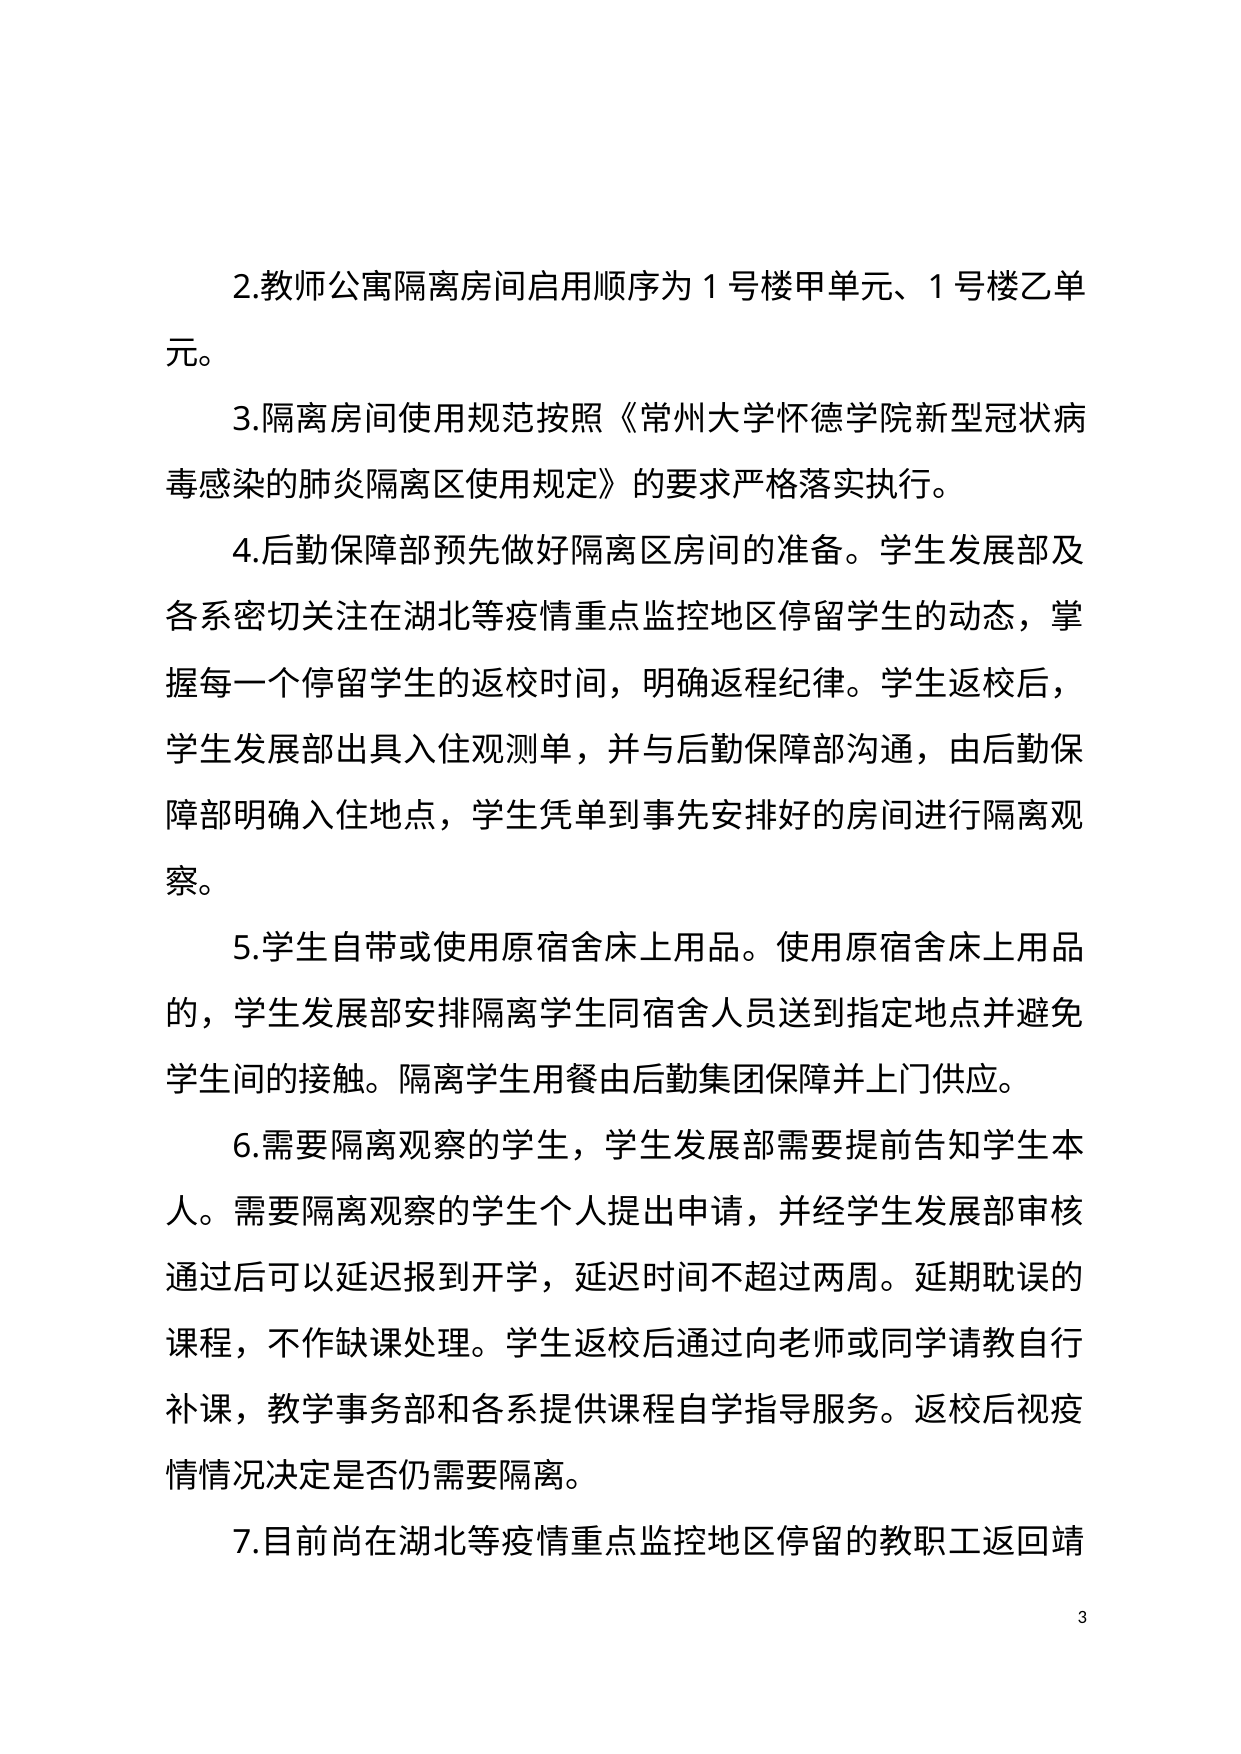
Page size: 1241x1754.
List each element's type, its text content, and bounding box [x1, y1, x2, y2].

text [165, 1506, 1087, 1572]
text 2.教师公寓隔离房间启用顺序为1号楼甲单元、1号楼乙单元。 [165, 251, 1087, 383]
text 3.隔离房间使用规范按照《常州大学怀德学院新型冠状病毒感染的肺炎隔离区使用规定》的要求严格落实执行。 [165, 383, 1087, 515]
text 5.学生自带或使用原宿舍床上用品。使用原宿舍床上用品的，学生发展部安排隔离学生同宿舍人员送到指定地点并避免学生间的接触。隔离学生用餐由后勤集团保障并上门供应。 [165, 912, 1087, 1110]
text 4.后勤保障部预先做好隔离区房间的准备。学生发展部及各系密切关注在湖北等疫情重点监控地区停留学生的动态，掌握每一个停留学生的返校时间，明确返程纪律。学生返校后，学生发展部出具入住观测单，并与后勤保障部沟通，由后勤保障部明确入住地点，学生凭单到事先安排好的房间进行隔离观察。 [165, 515, 1087, 912]
text 6.需要隔离观察的学生，学生发展部需要提前告知学生本人。需要隔离观察的学生个人提出申请，并经学生发展部审核通过后可以延迟报到开学，延迟时间不超过两周。延期耽误的课程，不作缺课处理。学生返校后通过向老师或同学请教自行补课，教学事务部和各系提供课程自学指导服务。返校后视疫情情况决定是否仍需要隔离。 [165, 1110, 1087, 1506]
